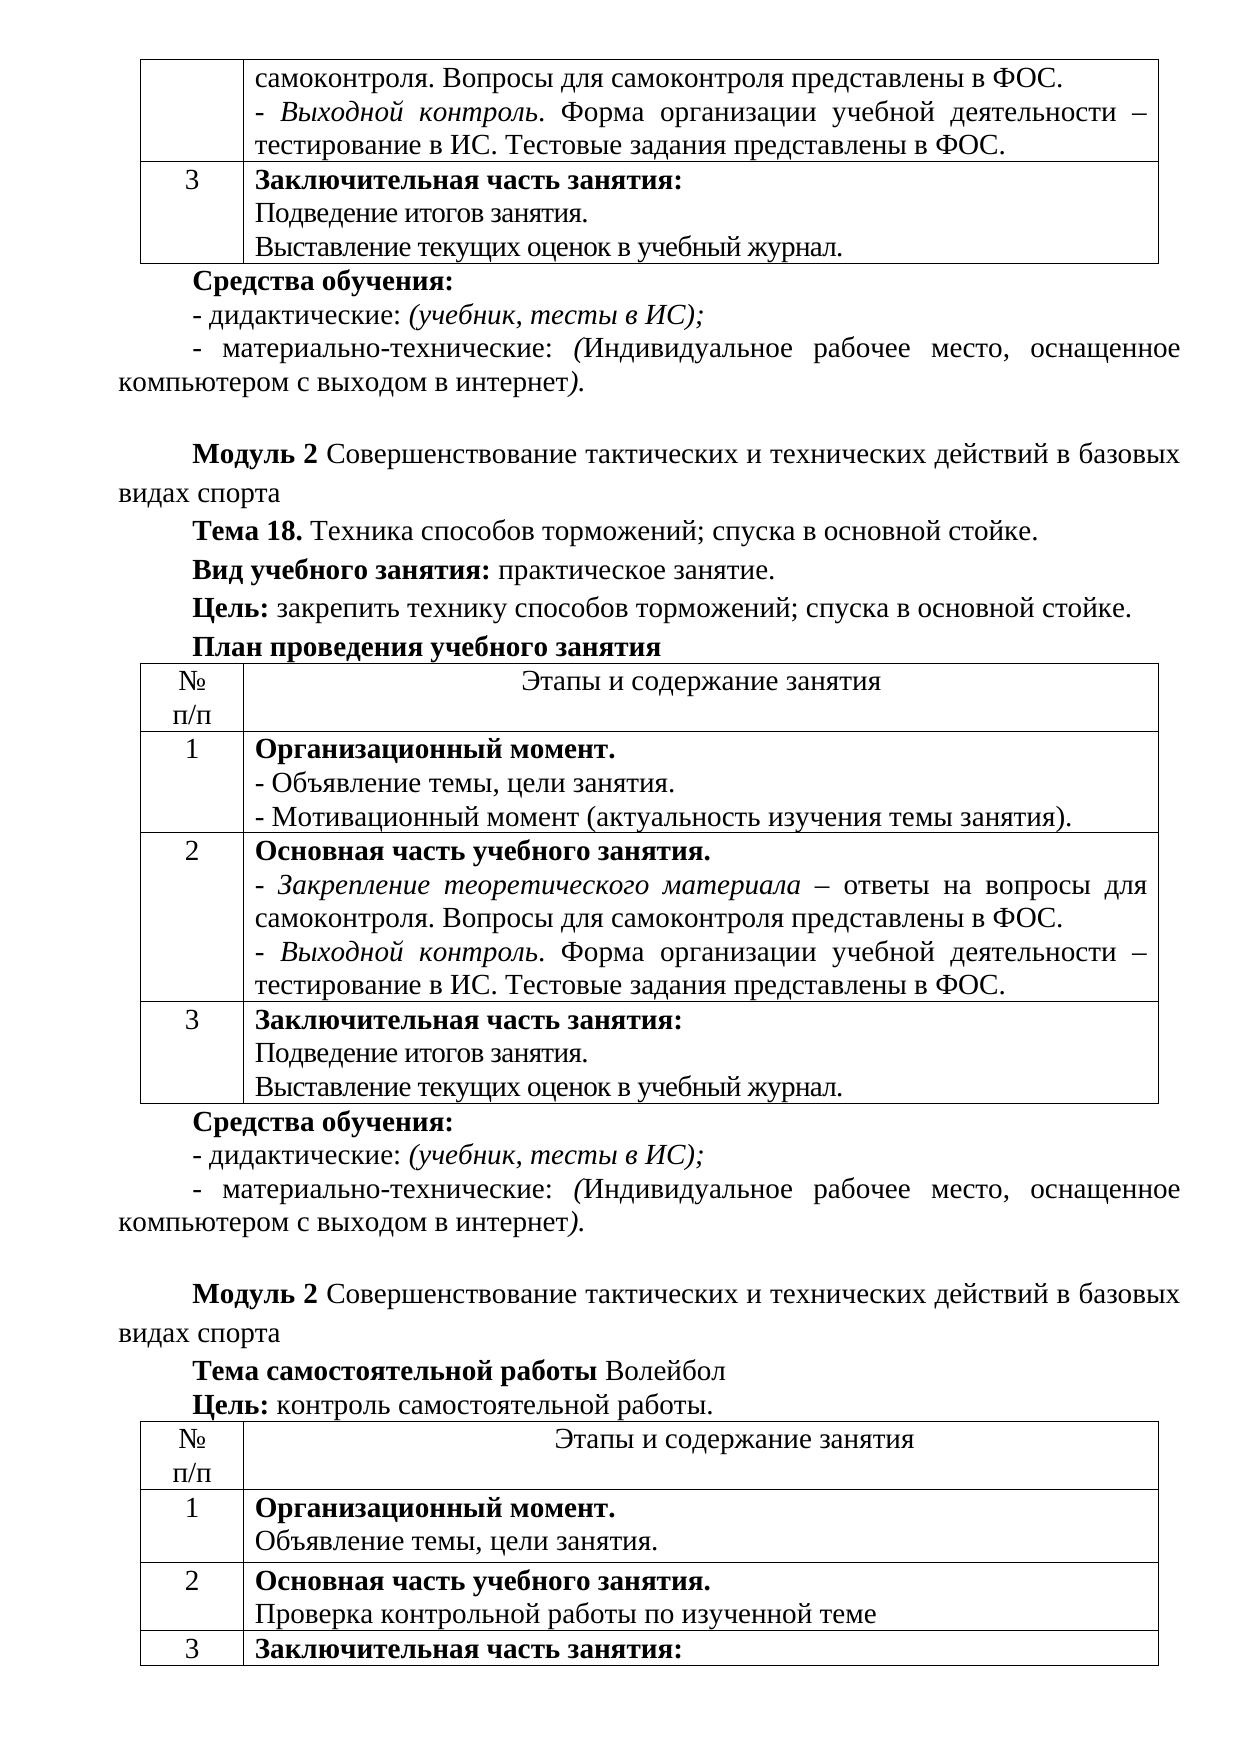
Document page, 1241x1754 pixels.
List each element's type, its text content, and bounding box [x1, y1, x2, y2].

text Модуль 2 Совершенствование тактических и технических действий в базовых видах спорта [118, 436, 1181, 508]
table_header № п/п [141, 1422, 243, 1489]
table_cell Основная часть учебного занятия. Проверка контрольной работы по изученной теме [244, 1563, 1158, 1630]
text Цель: контроль самостоятельной работы. [118, 1387, 1181, 1421]
text Тема самостоятельной работы Волейбол [118, 1353, 1181, 1387]
table_cell 3 [141, 162, 243, 262]
text Средства обучения: [118, 263, 1181, 297]
table_cell 3 [141, 1631, 243, 1665]
table_header Этапы и содержание занятия [244, 1422, 1158, 1489]
table_header Этапы и содержание занятия [244, 664, 1158, 731]
list - материально-технические: (Индивидуальное рабочее место, оснащенное компьютером с выходом в интернет). [118, 1171, 1181, 1238]
text Вид учебного занятия: практическое занятие. [118, 552, 1181, 585]
text Цель: закрепить технику способов торможений; спуска в основной стойке. [118, 590, 1181, 624]
table_cell Заключительная часть занятия: Подведение итогов занятия. Выставление текущих оценок в учебный журнал. [244, 1002, 1158, 1103]
table_cell 2 [141, 60, 243, 161]
table_cell 1 [141, 1490, 243, 1562]
table_cell Заключительная часть занятия: Подведение итогов занятия. Выставление текущих оценок в учебный журнал. [244, 162, 1158, 262]
table_cell Организационный момент. - Объявление темы, цели занятия. - Мотивационный момент (актуальность изучения темы занятия). [244, 732, 1158, 832]
text Модуль 2 Совершенствование тактических и технических действий в базовых видах спорта [118, 1276, 1181, 1348]
text План проведения учебного занятия [118, 629, 1181, 662]
table_cell 2 [141, 1563, 243, 1630]
table_cell Организационный момент. Объявление темы, цели занятия. [244, 1490, 1158, 1562]
table_cell 3 [141, 1002, 243, 1103]
text Средства обучения: [118, 1104, 1181, 1137]
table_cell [244, 1631, 1158, 1665]
text - дидактические: (учебник, тесты в ИС); [118, 1137, 1181, 1171]
table_cell 1 [141, 732, 243, 832]
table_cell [244, 60, 1158, 161]
table_cell 2 [141, 833, 243, 1001]
list - материально-технические: (Индивидуальное рабочее место, оснащенное компьютером с выходом в интернет). [118, 331, 1181, 398]
table_header № п/п [141, 664, 243, 731]
text Тема 18. Техника способов торможений; спуска в основной стойке. [118, 513, 1181, 547]
text - дидактические: (учебник, тесты в ИС); [118, 297, 1181, 331]
